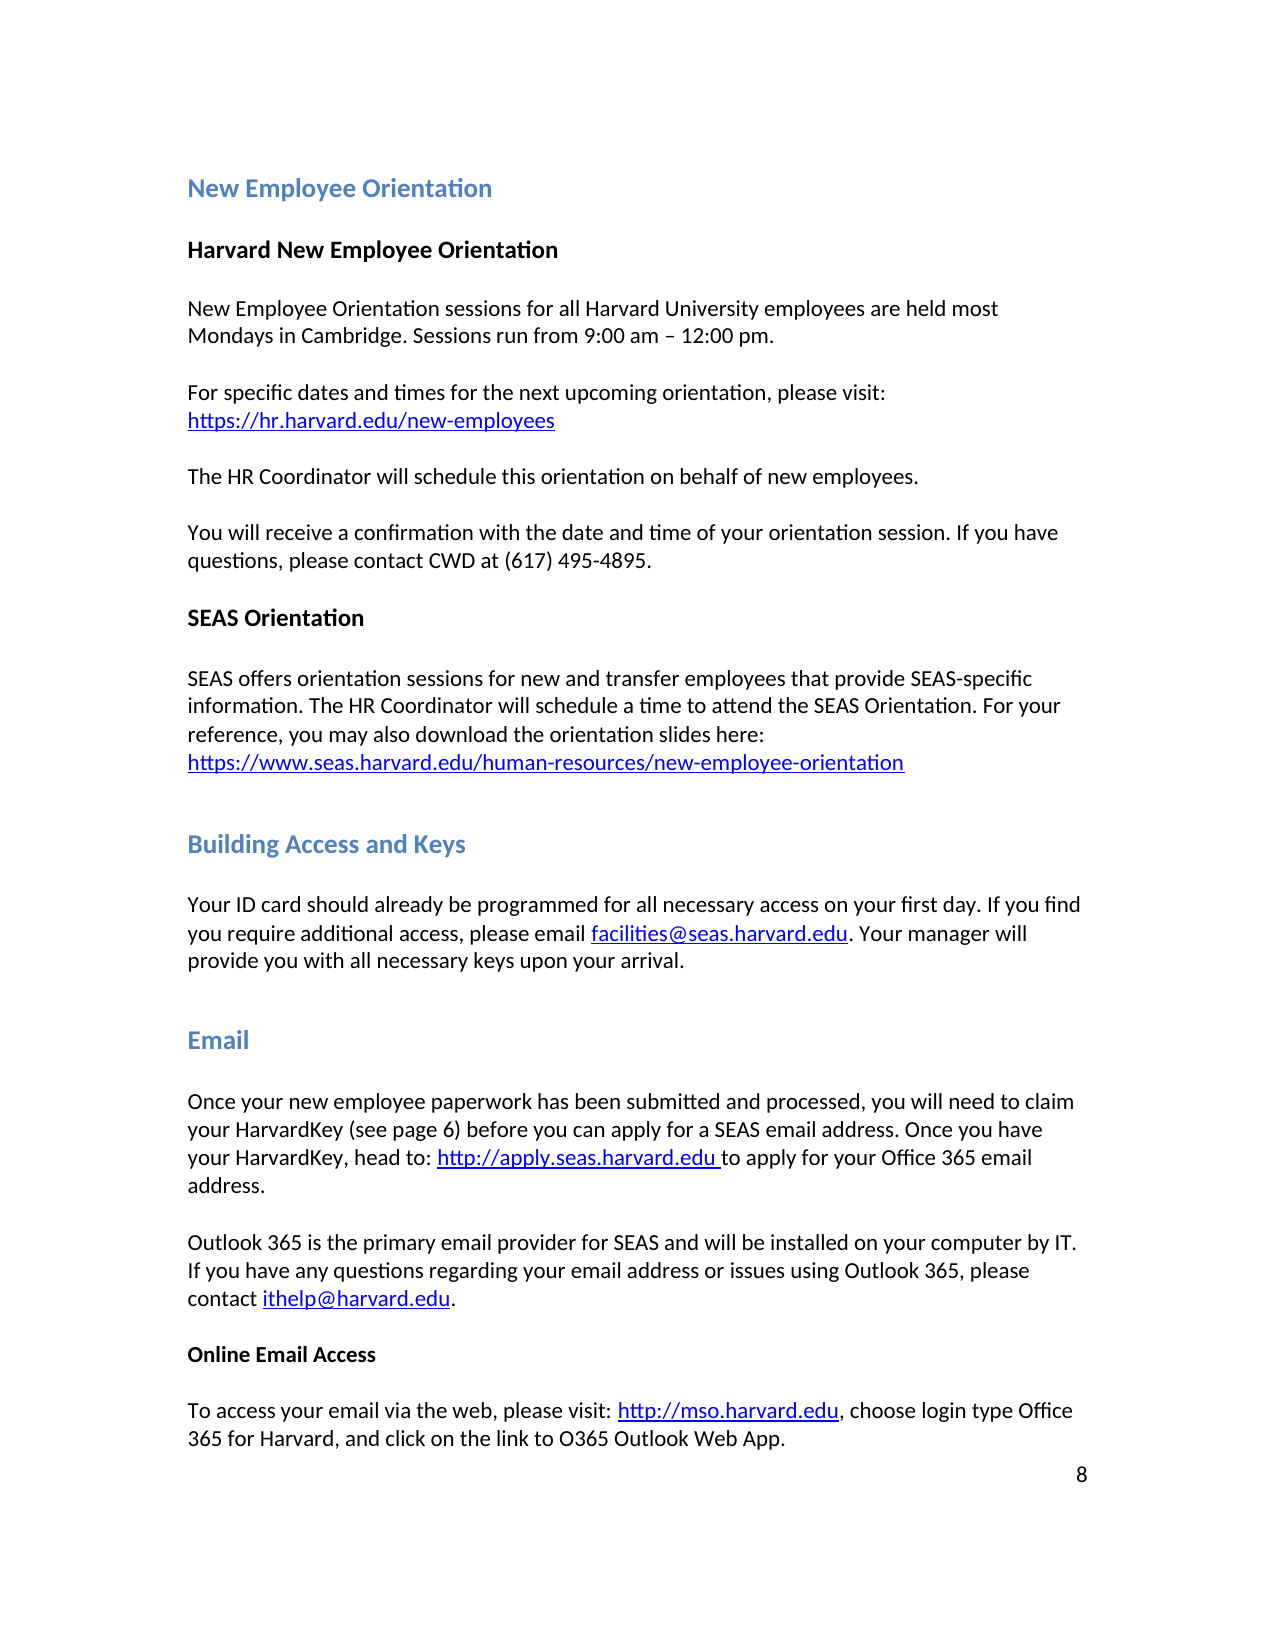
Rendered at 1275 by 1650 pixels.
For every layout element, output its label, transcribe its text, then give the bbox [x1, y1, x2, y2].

text Online Email Access [187, 1340, 1087, 1368]
text For specific dates and times for the next upcoming orientation, please visit: https://hr.harvard.edu/new-employees [187, 378, 1087, 434]
subtitle Building Access and Keys [187, 827, 1087, 860]
subtitle Email [187, 1023, 1087, 1057]
text To access your email via the web, please visit: http://mso.harvard.edu, choose login type Office 365 for Harvard, and click on the link to O365 Outlook Web App. [187, 1396, 1087, 1452]
text You will receive a confirmation with the date and time of your orientation session. If you have questions, please contact CWD at (617) 495-4895. [187, 518, 1087, 603]
text Your ID card should already be programmed for all necessary access on your first day. If you find you require additional access, please email facilities@seas.harvard.edu. Your manager will provide you with all necessary keys upon your arrival. [187, 891, 1087, 975]
text Outlook 365 is the primary email provider for SEAS and will be installed on your computer by IT. If you have any questions regarding your email address or issues using Outlook 365, please contact ithelp@harvard.edu. [187, 1228, 1087, 1312]
text SEAS Orientation [187, 603, 1087, 633]
subtitle New Employee Orientation [187, 171, 1087, 204]
text Harvard New Employee Orientation [187, 234, 1087, 294]
text SEAS offers orientation sessions for new and transfer employees that provide SEAS-specific information. The HR Coordinator will schedule a time to attend the SEAS Orientation. For your reference, you may also download the orientation slides here: https://www.seas.harvard.edu/human-resources/new-employee-orientation [187, 664, 1087, 776]
text Once your new employee paperwork has been submitted and processed, you will need to claim your HarvardKey (see page 6) before you can apply for a SEAS email address. Once you have your HarvardKey, head to: http://apply.seas.harvard.edu to apply for your Office 365 email address. [187, 1087, 1087, 1228]
text New Employee Orientation sessions for all Harvard University employees are held most Mondays in Cambridge. Sessions run from 9:00 am – 12:00 pm. [187, 294, 1087, 350]
text The HR Coordinator will schedule this orientation on behalf of new employees. [187, 462, 1087, 490]
